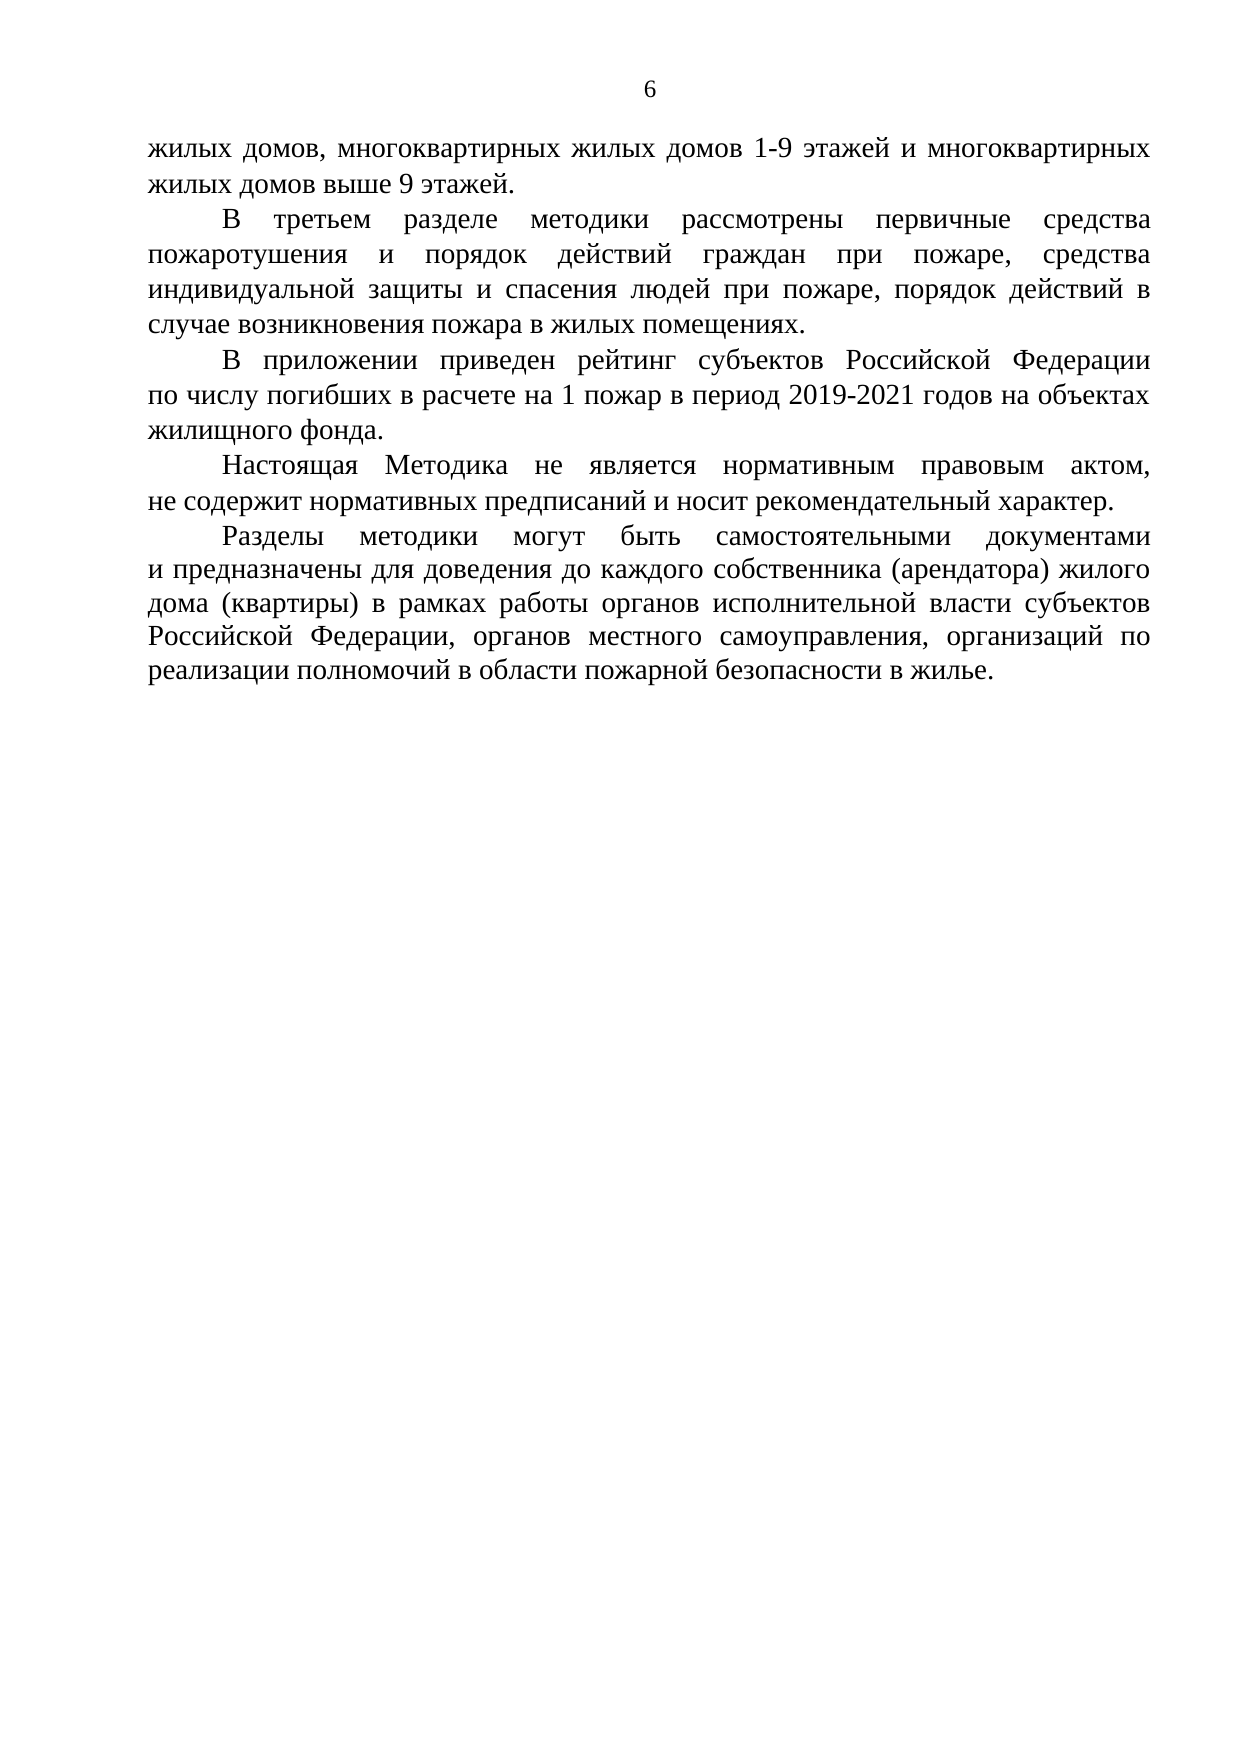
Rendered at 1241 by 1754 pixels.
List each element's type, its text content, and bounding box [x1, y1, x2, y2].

text В приложении приведен рейтинг субъектов Российской Федерации по числу погибших в расчете на 1 пожар в период 2019-2021 годов на объектах жилищного фонда. [148, 411, 1152, 446]
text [148, 164, 1152, 199]
text В третьем разделе методики рассмотрены первичные средства пожаротушения и порядок действий граждан при пожаре, средства индивидуальной защиты и спасения людей при пожаре, порядок действий в случае возникновения пожара в жилых помещениях. [148, 201, 1152, 236]
text Настоящая Методика не является нормативным правовым актом, не содержит нормативных предписаний и носит рекомендательный характер. [148, 447, 1152, 516]
text В приложении приведен рейтинг субъектов Российской Федерации по числу погибших в расчете на 1 пожар в период 2019-2021 годов на объектах жилищного фонда. [148, 342, 1152, 377]
text Разделы методики могут быть самостоятельными документами и предназначены для доведения до каждого собственника (арендатора) жилого дома (квартиры) в рамках работы органов исполнительной власти субъектов Российской Федерации, органов местного самоуправления, организаций по реализации полномочий в области пожарной безопасности в жилье. [148, 518, 1152, 686]
text В третьем разделе методики рассмотрены первичные средства пожаротушения и порядок действий граждан при пожаре, средства индивидуальной защиты и спасения людей при пожаре, порядок действий в случае возникновения пожара в жилых помещениях. [148, 305, 1152, 340]
